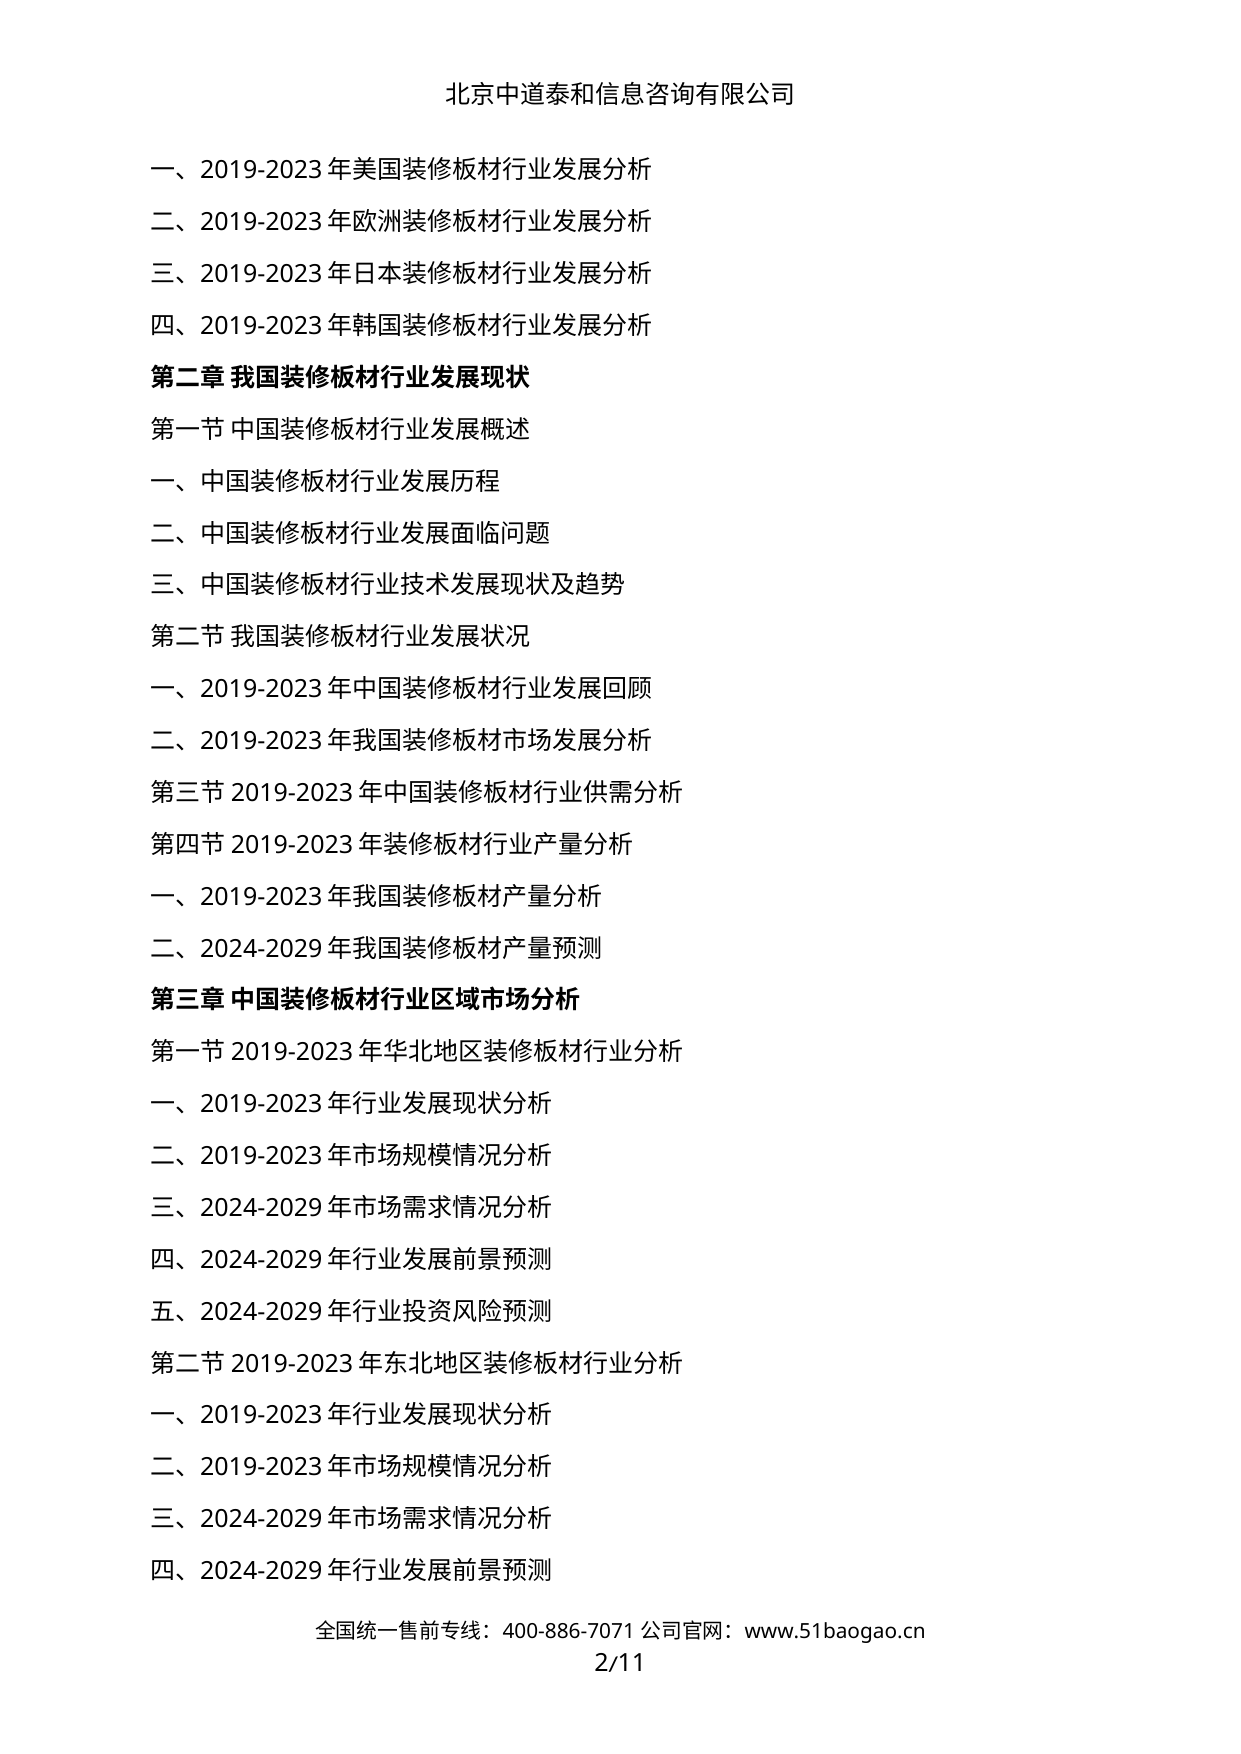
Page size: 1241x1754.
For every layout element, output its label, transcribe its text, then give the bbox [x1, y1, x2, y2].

text 二、2019-2023年市场规模情况分析 [150, 1136, 1090, 1172]
text 第三章 中国装修板材行业区域市场分析 [150, 980, 1090, 1016]
text 三、中国装修板材行业技术发展现状及趋势 [150, 565, 1090, 601]
text 四、2024-2029年行业发展前景预测 [150, 1239, 1090, 1276]
text 三、2024-2029年市场需求情况分析 [150, 1187, 1090, 1224]
text 一、2019-2023年我国装修板材产量分析 [150, 876, 1090, 912]
text 第四节 2019-2023年装修板材行业产量分析 [150, 824, 1090, 861]
text 四、2024-2029年行业发展前景预测 [150, 1551, 1090, 1587]
text 第二章 我国装修板材行业发展现状 [150, 357, 1090, 394]
text 第三节 2019-2023年中国装修板材行业供需分析 [150, 772, 1090, 809]
text 一、2019-2023年行业发展现状分析 [150, 1395, 1090, 1431]
text 四、2019-2023年韩国装修板材行业发展分析 [150, 306, 1090, 342]
text 第二节 我国装修板材行业发展状况 [150, 617, 1090, 653]
text 二、2024-2029年我国装修板材产量预测 [150, 928, 1090, 964]
text 第一节 2019-2023年华北地区装修板材行业分析 [150, 1032, 1090, 1068]
text 一、2019-2023年行业发展现状分析 [150, 1084, 1090, 1120]
text 一、中国装修板材行业发展历程 [150, 461, 1090, 497]
text 五、2024-2029年行业投资风险预测 [150, 1291, 1090, 1327]
text 三、2019-2023年日本装修板材行业发展分析 [150, 254, 1090, 290]
text 三、2024-2029年市场需求情况分析 [150, 1499, 1090, 1535]
text 二、2019-2023年市场规模情况分析 [150, 1447, 1090, 1483]
text 一、2019-2023年美国装修板材行业发展分析 [150, 150, 1090, 186]
text 第二节 2019-2023年东北地区装修板材行业分析 [150, 1343, 1090, 1379]
text 二、2019-2023年欧洲装修板材行业发展分析 [150, 202, 1090, 238]
text 一、2019-2023年中国装修板材行业发展回顾 [150, 669, 1090, 705]
text 第一节 中国装修板材行业发展概述 [150, 409, 1090, 446]
text 二、2019-2023年我国装修板材市场发展分析 [150, 721, 1090, 757]
text 二、中国装修板材行业发展面临问题 [150, 513, 1090, 549]
